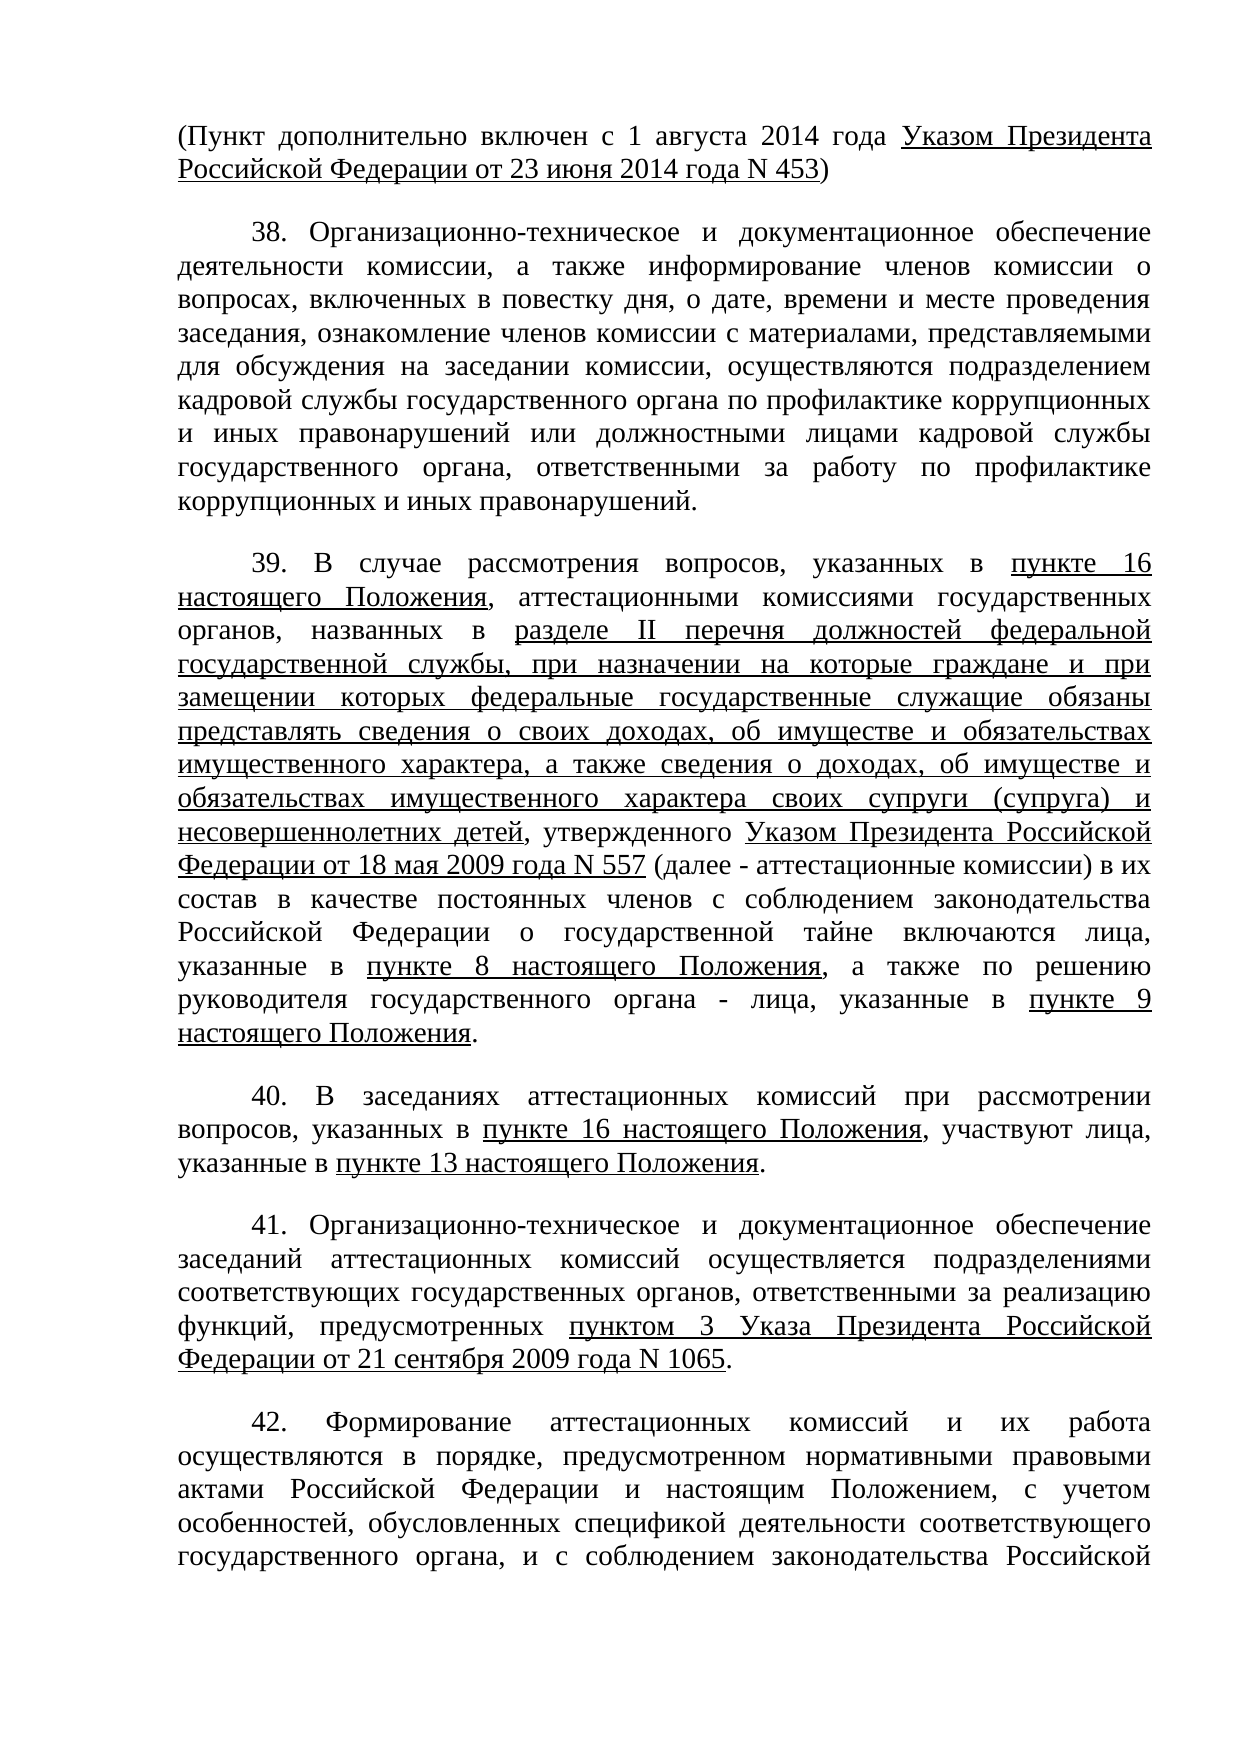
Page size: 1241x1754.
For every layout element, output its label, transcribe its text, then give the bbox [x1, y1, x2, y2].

text 39. В случае рассмотрения вопросов, указанных в пункте 16 настоящего Положения, аттестационными комиссиями государственных органов, названных в разделе II перечня должностей федеральной государственной службы, при назначении на которые граждане и при замещении которых федеральные государственные служащие обязаны представлять сведения о своих доходах, об имуществе и обязательствах имущественного характера, а также сведения о доходах, об имуществе и обязательствах имущественного характера своих супруги (супруга) и несовершеннолетних детей, утвержденного Указом Президента Российской Федерации от 18 мая 2009 года N 557 (далее - аттестационные комиссии) в их состав в качестве постоянных членов с соблюдением законодательства Российской Федерации о государственной тайне включаются лица, указанные в пункте 8 настоящего Положения, а также по решению руководителя государственного органа - лица, указанные в пункте 9 настоящего Положения. [177, 545, 1152, 709]
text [177, 118, 1152, 185]
text 41. Организационно-техническое и документационное обеспечение заседаний аттестационных комиссий осуществляется подразделениями соответствующих государственных органов, ответственными за реализацию функций, предусмотренных пунктом 3 Указа Президента Российской Федерации от 21 сентября 2009 года N 1065. [177, 1207, 1152, 1375]
text 39. В случае рассмотрения вопросов, указанных в пункте 16 настоящего Положения, аттестационными комиссиями государственных органов, названных в разделе II перечня должностей федеральной государственной службы, при назначении на которые граждане и при замещении которых федеральные государственные служащие обязаны представлять сведения о своих доходах, об имуществе и обязательствах имущественного характера, а также сведения о доходах, об имуществе и обязательствах имущественного характера своих супруги (супруга) и несовершеннолетних детей, утвержденного Указом Президента Российской Федерации от 18 мая 2009 года N 557 (далее - аттестационные комиссии) в их состав в качестве постоянных членов с соблюдением законодательства Российской Федерации о государственной тайне включаются лица, указанные в пункте 8 настоящего Положения, а также по решению руководителя государственного органа - лица, указанные в пункте 9 настоящего Положения. [177, 743, 1152, 1048]
text 38. Организационно-техническое и документационное обеспечение деятельности комиссии, а также информирование членов комиссии о вопросах, включенных в повестку дня, о дате, времени и месте проведения заседания, ознакомление членов комиссии с материалами, представляемыми для обсуждения на заседании комиссии, осуществляются подразделением кадровой службы государственного органа по профилактике коррупционных и иных правонарушений или должностными лицами кадровой службы государственного органа, ответственными за работу по профилактике коррупционных и иных правонарушений. [177, 214, 1152, 516]
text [177, 1404, 1152, 1572]
text 40. В заседаниях аттестационных комиссий при рассмотрении вопросов, указанных в пункте 16 настоящего Положения, участвуют лица, указанные в пункте 13 настоящего Положения. [177, 1078, 1152, 1178]
